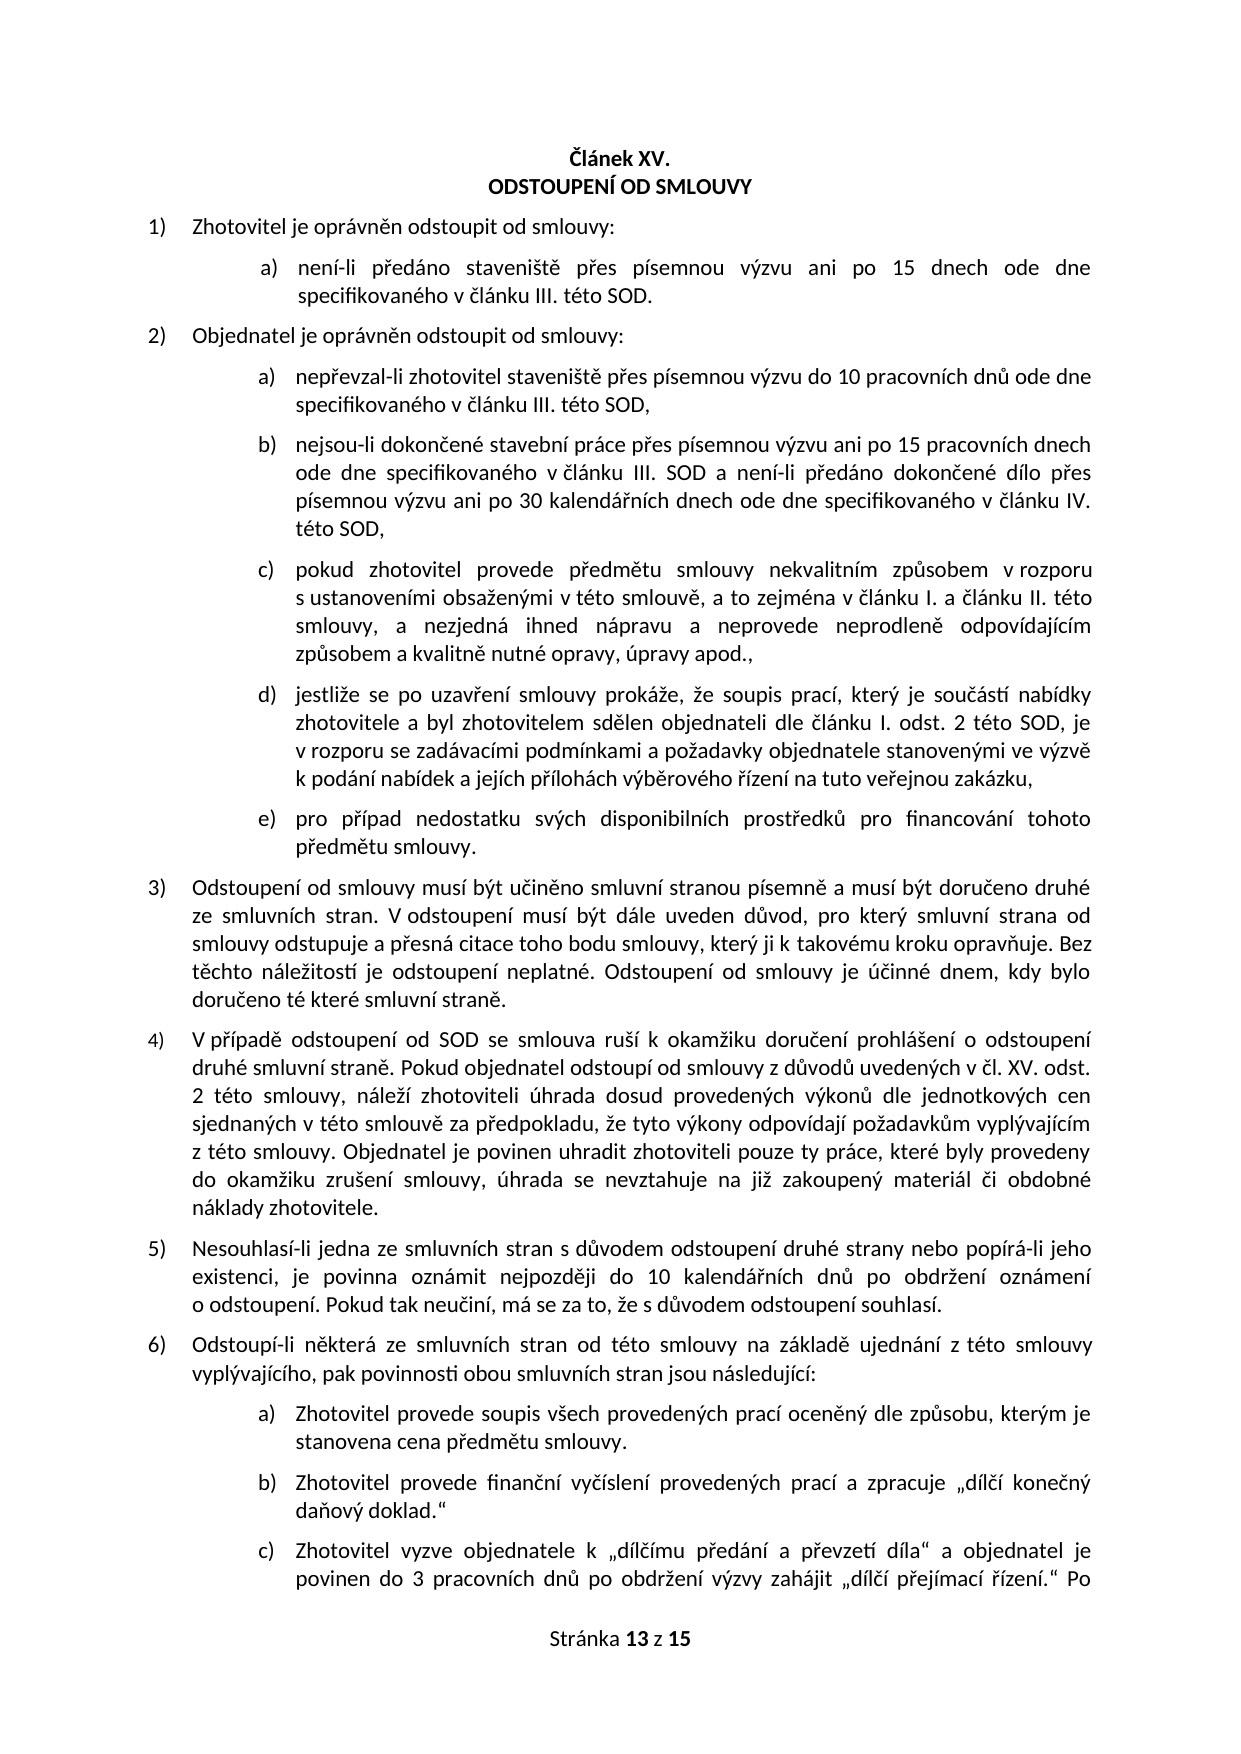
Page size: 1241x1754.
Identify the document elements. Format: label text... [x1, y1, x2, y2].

list Odstoupí-li některá ze smluvních stran od této smlouvy na základě ujednání z této smlouvy vyplývajícího, pak povinnosti obou smluvních stran jsou následující: [148, 1331, 1093, 1387]
list není-li předáno staveniště přes písemnou výzvu ani po 15 dnech ode dne specifikovaného v článku III. této SOD. [260, 253, 1093, 309]
list Zhotovitel provede soupis všech provedených prací oceněný dle způsobu, kterým je stanovena cena předmětu smlouvy. [258, 1399, 1093, 1455]
list Zhotovitel provede finanční vyčíslení provedených prací a zpracuje „dílčí konečný daňový doklad.“ [258, 1468, 1093, 1524]
list Nesouhlasí-li jedna ze smluvních stran s důvodem odstoupení druhé strany nebo popírá-li jeho existenci, je povinna oznámit nejpozději do 10 kalendářních dnů po obdržení oznámení o odstoupení. Pokud tak neučiní, má se za to, že s důvodem odstoupení souhlasí. [148, 1234, 1093, 1318]
list V případě odstoupení od SOD se smlouva ruší k okamžiku doručení prohlášení o odstoupení druhé smluvní straně. Pokud objednatel odstoupí od smlouvy z důvodů uvedených v čl. XV. odst. 2 této smlouvy, náleží zhotoviteli úhrada dosud provedených výkonů dle jednotkových cen sjednaných v této smlouvě za předpokladu, že tyto výkony odpovídají požadavkům vyplývajícím z této smlouvy. Objednatel je povinen uhradit zhotoviteli pouze ty práce, které byly provedeny do okamžiku zrušení smlouvy, úhrada se nevztahuje na již zakoupený materiál či obdobné náklady zhotovitele. [148, 1025, 1093, 1222]
list pokud zhotovitel provede předmětu smlouvy nekvalitním způsobem v rozporu s ustanoveními obsaženými v této smlouvě, a to zejména v článku I. a článku II. této smlouvy, a nezjedná ihned nápravu a neprovede neprodleně odpovídajícím způsobem a kvalitně nutné opravy, úpravy apod., [258, 555, 1093, 667]
text ODSTOUPENÍ OD SMLOUVY [148, 172, 1093, 200]
list Objednatel je oprávněn odstoupit od smlouvy: [148, 321, 1093, 349]
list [258, 1536, 1093, 1592]
list Odstoupení od smlouvy musí být učiněno smluvní stranou písemně a musí být doručeno druhé ze smluvních stran. V odstoupení musí být dále uveden důvod, pro který smluvní strana od smlouvy odstupuje a přesná citace toho bodu smlouvy, který ji k takovému kroku opravňuje. Bez těchto náležitostí je odstoupení neplatné. Odstoupení od smlouvy je účinné dnem, kdy bylo doručeno té které smluvní straně. [148, 873, 1093, 1013]
list pro případ nedostatku svých disponibilních prostředků pro financování tohoto předmětu smlouvy. [258, 804, 1093, 860]
list nejsou-li dokončené stavební práce přes písemnou výzvu ani po 15 pracovních dnech ode dne specifikovaného v článku III. SOD a není-li předáno dokončené dílo přes písemnou výzvu ani po 30 kalendářních dnech ode dne specifikovaného v článku IV. této SOD, [258, 431, 1093, 543]
subtitle Článek XV. [148, 144, 1093, 172]
list jestliže se po uzavření smlouvy prokáže, že soupis prací, který je součástí nabídky zhotovitele a byl zhotovitelem sdělen objednateli dle článku I. odst. 2 této SOD, je v rozporu se zadávacími podmínkami a požadavky objednatele stanovenými ve výzvě k podání nabídek a jejích přílohách výběrového řízení na tuto veřejnou zakázku, [258, 680, 1093, 792]
list nepřevzal-li zhotovitel staveniště přes písemnou výzvu do 10 pracovních dnů ode dne specifikovaného v článku III. této SOD, [258, 362, 1093, 418]
list Zhotovitel je oprávněn odstoupit od smlouvy: [148, 212, 1093, 240]
